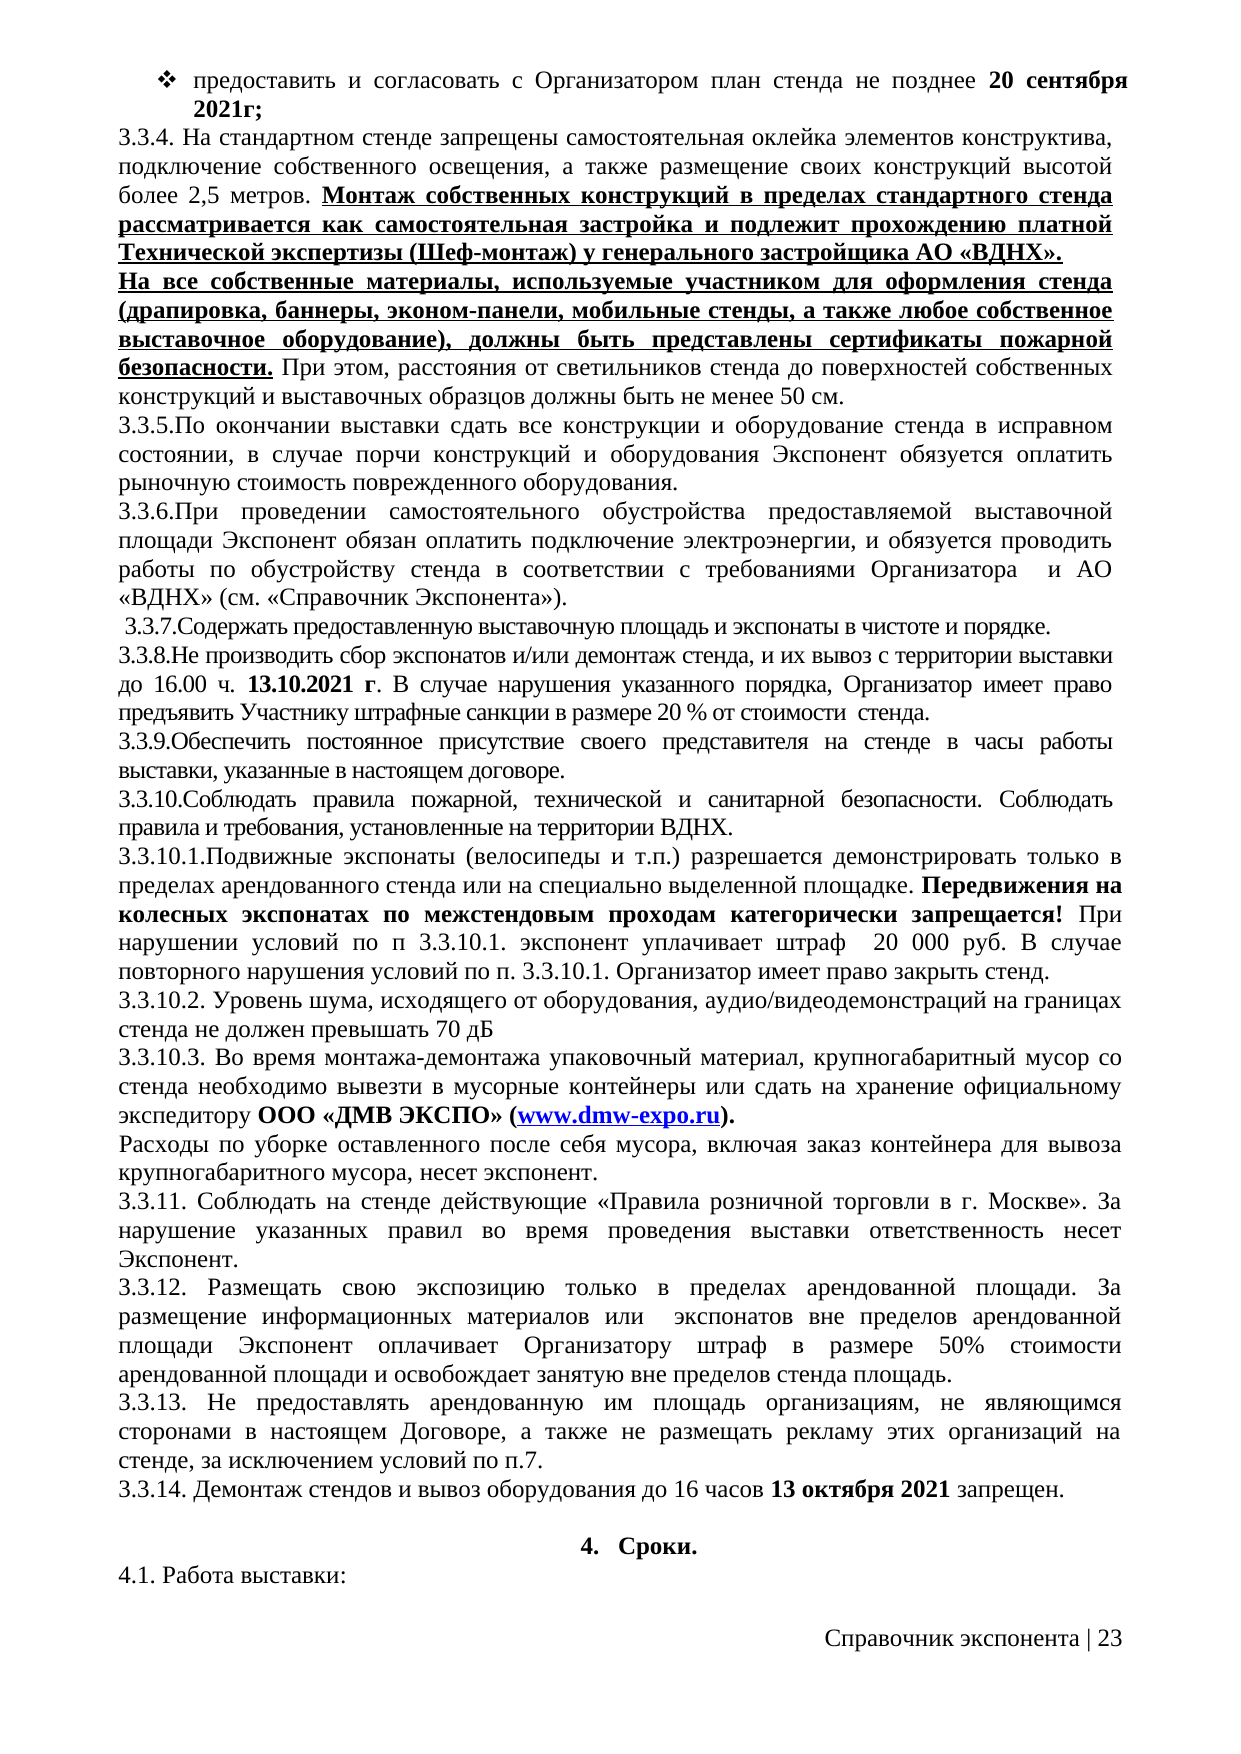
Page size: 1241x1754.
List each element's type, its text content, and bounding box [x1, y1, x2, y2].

text На все собственные материалы, используемые участником для оформления стенда (драпировка, баннеры, эконом-панели, мобильные стенды, а также любое собственное выставочное оборудование), должны быть представлены сертификаты пожарной безопасности. При этом, расстояния от светильников стенда до поверхностей собственных конструкций и выставочных образцов должны быть не менее 50 см. [118, 350, 1113, 410]
text 3.3.14. Демонтаж стендов и вывоз оборудования до 16 часов 13 октября 2021 запрещен. [118, 1474, 1122, 1502]
text 3.3.10.2. Уровень шума, исходящего от оборудования, аудио/видеодемонстраций на границах стенда не должен превышать 70 дБ [118, 985, 1122, 1042]
text 3.3.10.Соблюдать правила пожарной, технической и санитарной безопасности. Соблюдать правила и требования, установленные на территории ВДНХ. [118, 784, 1113, 841]
text 3.3.5.По окончании выставки сдать все конструкции и оборудование стенда в исправном состоянии, в случае порчи конструкций и оборудования Экспонент обязуется оплатить рыночную стоимость поврежденного оборудования. [118, 410, 1113, 496]
text 3.3.8.Не производить сбор экспонатов и/или демонтаж стенда, и их вывоз с территории выставки до 16.00 ч. 13.10.2021 г. В случае нарушения указанного порядка, Организатор имеет право предъявить Участнику штрафные санкции в размере 20 % от стоимости стенда. [118, 640, 1113, 726]
list предоставить и согласовать с Организатором план стенда не позднее 20 сентября 2021г; [156, 65, 1128, 122]
text 3.3.4. На стандартном стенде запрещены самостоятельная оклейка элементов конструктива, подключение собственного освещения, а также размещение своих конструкций высотой более 2,5 метров. Монтаж собственных конструкций в пределах стандартного стенда рассматривается как самостоятельная застройка и подлежит прохождению платной Технической экспертизы (Шеф-монтаж) у генерального застройщика АО «ВДНХ». [118, 235, 1113, 266]
text 3.3.11. Соблюдать на стенде действующие «Правила розничной торговли в г. Москве». За нарушение указанных правил во время проведения выставки ответственность несет Экспонент. [118, 1186, 1122, 1272]
text На все собственные материалы, используемые участником для оформления стенда (драпировка, баннеры, эконом-панели, мобильные стенды, а также любое собственное выставочное оборудование), должны быть представлены сертификаты пожарной безопасности. При этом, расстояния от светильников стенда до поверхностей собственных конструкций и выставочных образцов должны быть не менее 50 см. [118, 266, 1113, 291]
text 3.3.12. Размещать свою экспозицию только в пределах арендованной площади. За размещение информационных материалов или экспонатов вне пределов арендованной площади Экспонент оплачивает Организатору штраф в размере 50% стоимости арендованной площади и освобождает занятую вне пределов стенда площадь. [118, 1272, 1122, 1387]
list Сроки. [156, 1531, 1122, 1560]
list 3.3.7.Содержать предоставленную выставочную площадь и экспонаты в чистоте и порядке. [118, 611, 1113, 640]
list 3.3.6.При проведении самостоятельного обустройства предоставляемой выставочной площади Экспонент обязан оплатить подключение электроэнергии, и обязуется проводить работы по обустройству стенда в соответствии с требованиями Организатора и АО «ВДНХ» (см. «Справочник Экспонента»). [118, 496, 1113, 611]
text 3.3.4. На стандартном стенде запрещены самостоятельная оклейка элементов конструктива, подключение собственного освещения, а также размещение своих конструкций высотой более 2,5 метров. Монтаж собственных конструкций в пределах стандартного стенда рассматривается как самостоятельная застройка и подлежит прохождению платной Технической экспертизы (Шеф-монтаж) у генерального застройщика АО «ВДНХ». [118, 122, 1113, 234]
text 3.3.13. Не предоставлять арендованную им площадь организациям, не являющимся сторонами в настоящем Договоре, а также не размещать рекламу этих организаций на стенде, за исключением условий по п.7. [118, 1387, 1122, 1474]
text 4.1. Работа выставки: [118, 1560, 1122, 1589]
text На все собственные материалы, используемые участником для оформления стенда (драпировка, баннеры, эконом-панели, мобильные стенды, а также любое собственное выставочное оборудование), должны быть представлены сертификаты пожарной безопасности. При этом, расстояния от светильников стенда до поверхностей собственных конструкций и выставочных образцов должны быть не менее 50 см. [118, 321, 1113, 349]
text 3.3.10.3. Во время монтажа-демонтажа упаковочный материал, крупногабаритный мусор со стенда необходимо вывезти в мусорные контейнеры или сдать на хранение официальному экспедитору ООО «ДМВ ЭКСПО» (www.dmw-expo.ru). [118, 1042, 1122, 1129]
text На все собственные материалы, используемые участником для оформления стенда (драпировка, баннеры, эконом-панели, мобильные стенды, а также любое собственное выставочное оборудование), должны быть представлены сертификаты пожарной безопасности. При этом, расстояния от светильников стенда до поверхностей собственных конструкций и выставочных образцов должны быть не менее 50 см. [118, 293, 1113, 320]
text 3.3.10.1.Подвижные экспонаты (велосипеды и т.п.) разрешается демонстрировать только в пределах арендованного стенда или на специально выделенной площадке. Передвижения на колесных экспонатах по межстендовым проходам категорически запрещается! При нарушении условий по п 3.3.10.1. экспонент уплачивает штраф 20 000 руб. В случае повторного нарушения условий по п. 3.3.10.1. Организатор имеет право закрыть стенд. [118, 841, 1122, 985]
text 3.3.9.Обеспечить постоянное присутствие своего представителя на стенде в часы работы выставки, указанные в настоящем договоре. [118, 726, 1113, 784]
text Расходы по уборке оставленного после себя мусора, включая заказ контейнера для вывоза крупногабаритного мусора, несет экспонент. [118, 1129, 1122, 1186]
